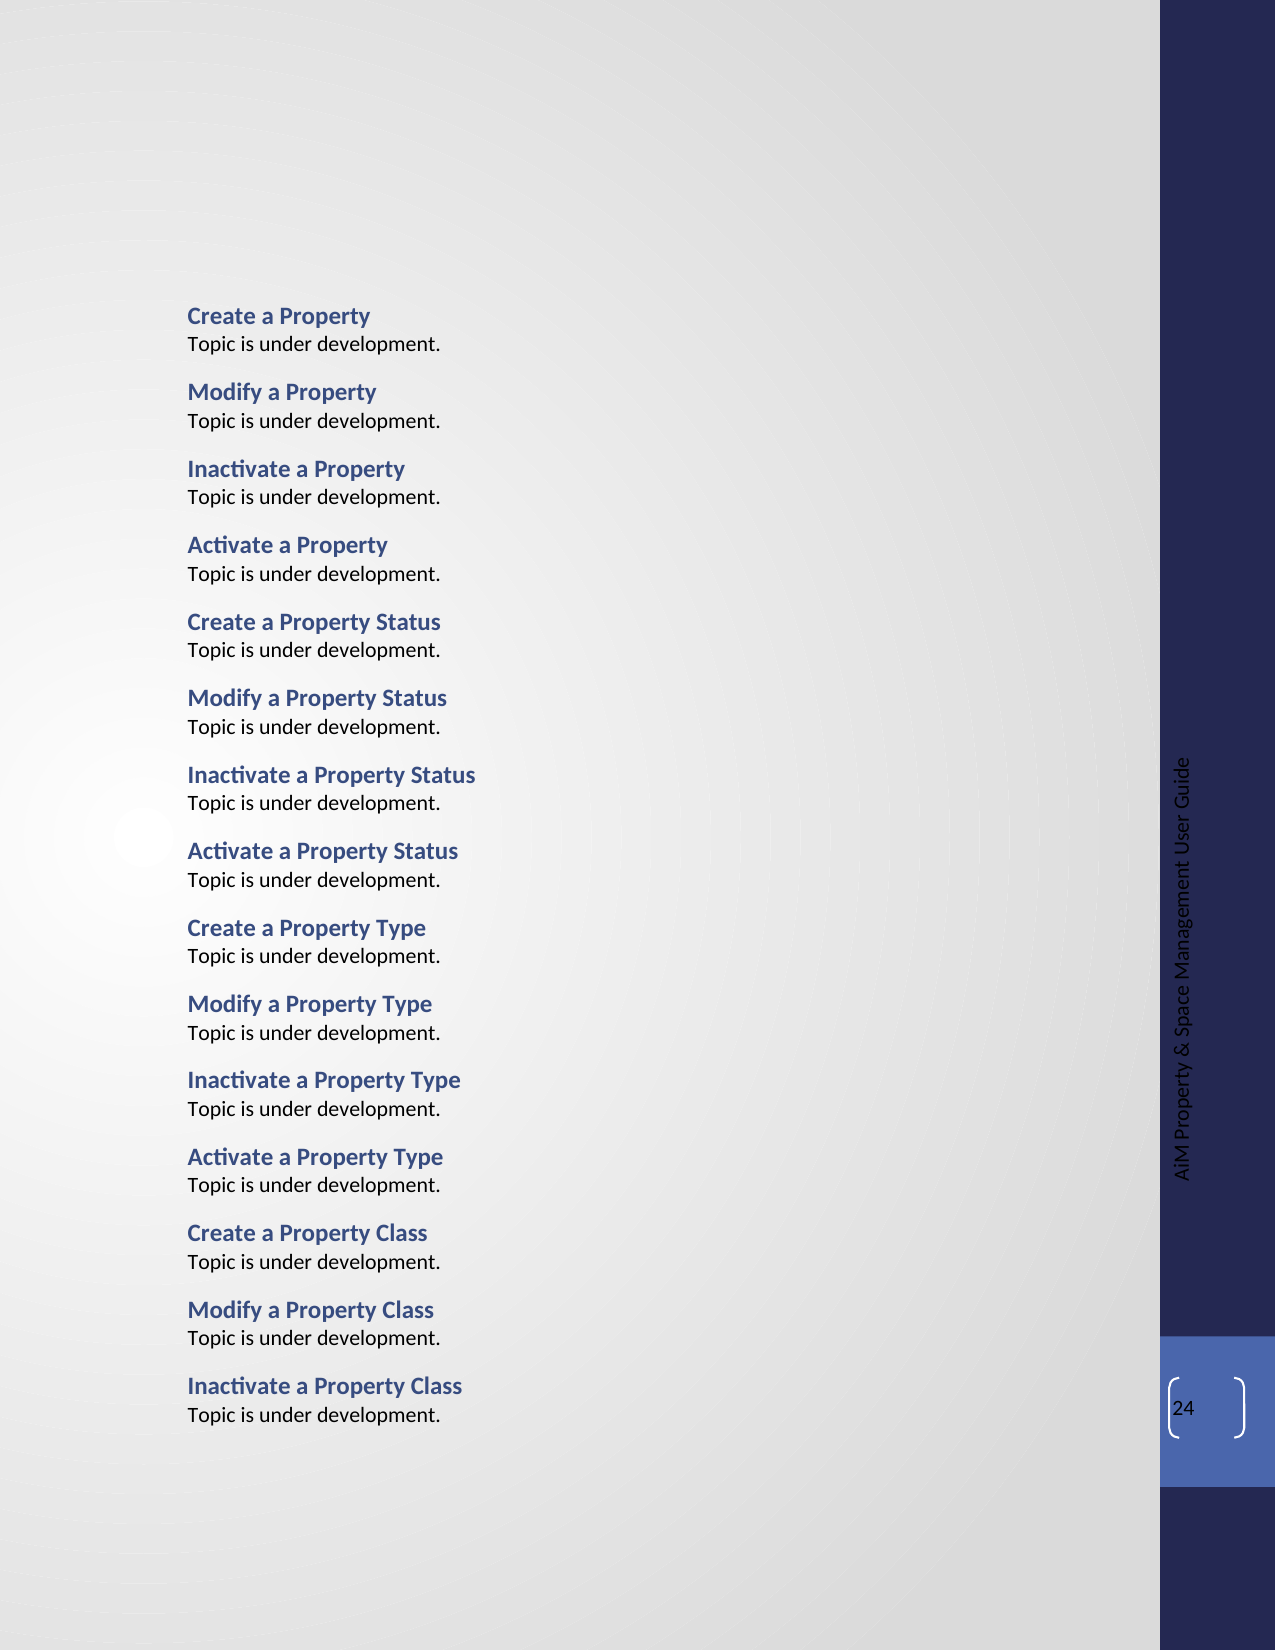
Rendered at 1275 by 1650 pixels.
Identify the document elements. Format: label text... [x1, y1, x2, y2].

text Topic is under development. [187, 1019, 1050, 1045]
subtitle Modify a Property Type [187, 988, 1050, 1019]
text Topic is under development. [187, 1172, 1050, 1198]
subtitle Modify a Property Class [187, 1294, 1050, 1324]
subtitle Activate a Property Status [187, 835, 1050, 866]
text Topic is under development. [187, 1324, 1050, 1351]
subtitle Create a Property [187, 300, 1050, 331]
text Topic is under development. [187, 1401, 1050, 1428]
subtitle Inactivate a Property [187, 453, 1050, 483]
subtitle Inactivate a Property Class [187, 1370, 1050, 1401]
subtitle Activate a Property [187, 529, 1050, 560]
subtitle Inactivate a Property Status [187, 759, 1050, 789]
text Topic is under development. [187, 483, 1050, 510]
subtitle Create a Property Class [187, 1217, 1050, 1248]
subtitle Inactivate a Property Type [187, 1064, 1050, 1095]
text Topic is under development. [187, 1248, 1050, 1275]
text Topic is under development. [187, 713, 1050, 739]
text Topic is under development. [187, 789, 1050, 816]
subtitle Create a Property Status [187, 606, 1050, 636]
text Topic is under development. [187, 942, 1050, 969]
text Topic is under development. [187, 407, 1050, 434]
text Topic is under development. [187, 560, 1050, 587]
text Topic is under development. [187, 1095, 1050, 1122]
subtitle Activate a Property Type [187, 1141, 1050, 1172]
text Topic is under development. [187, 331, 1050, 357]
text Topic is under development. [187, 636, 1050, 663]
subtitle Modify a Property Status [187, 682, 1050, 713]
text Topic is under development. [187, 866, 1050, 892]
subtitle Modify a Property [187, 376, 1050, 407]
subtitle Create a Property Type [187, 912, 1050, 942]
